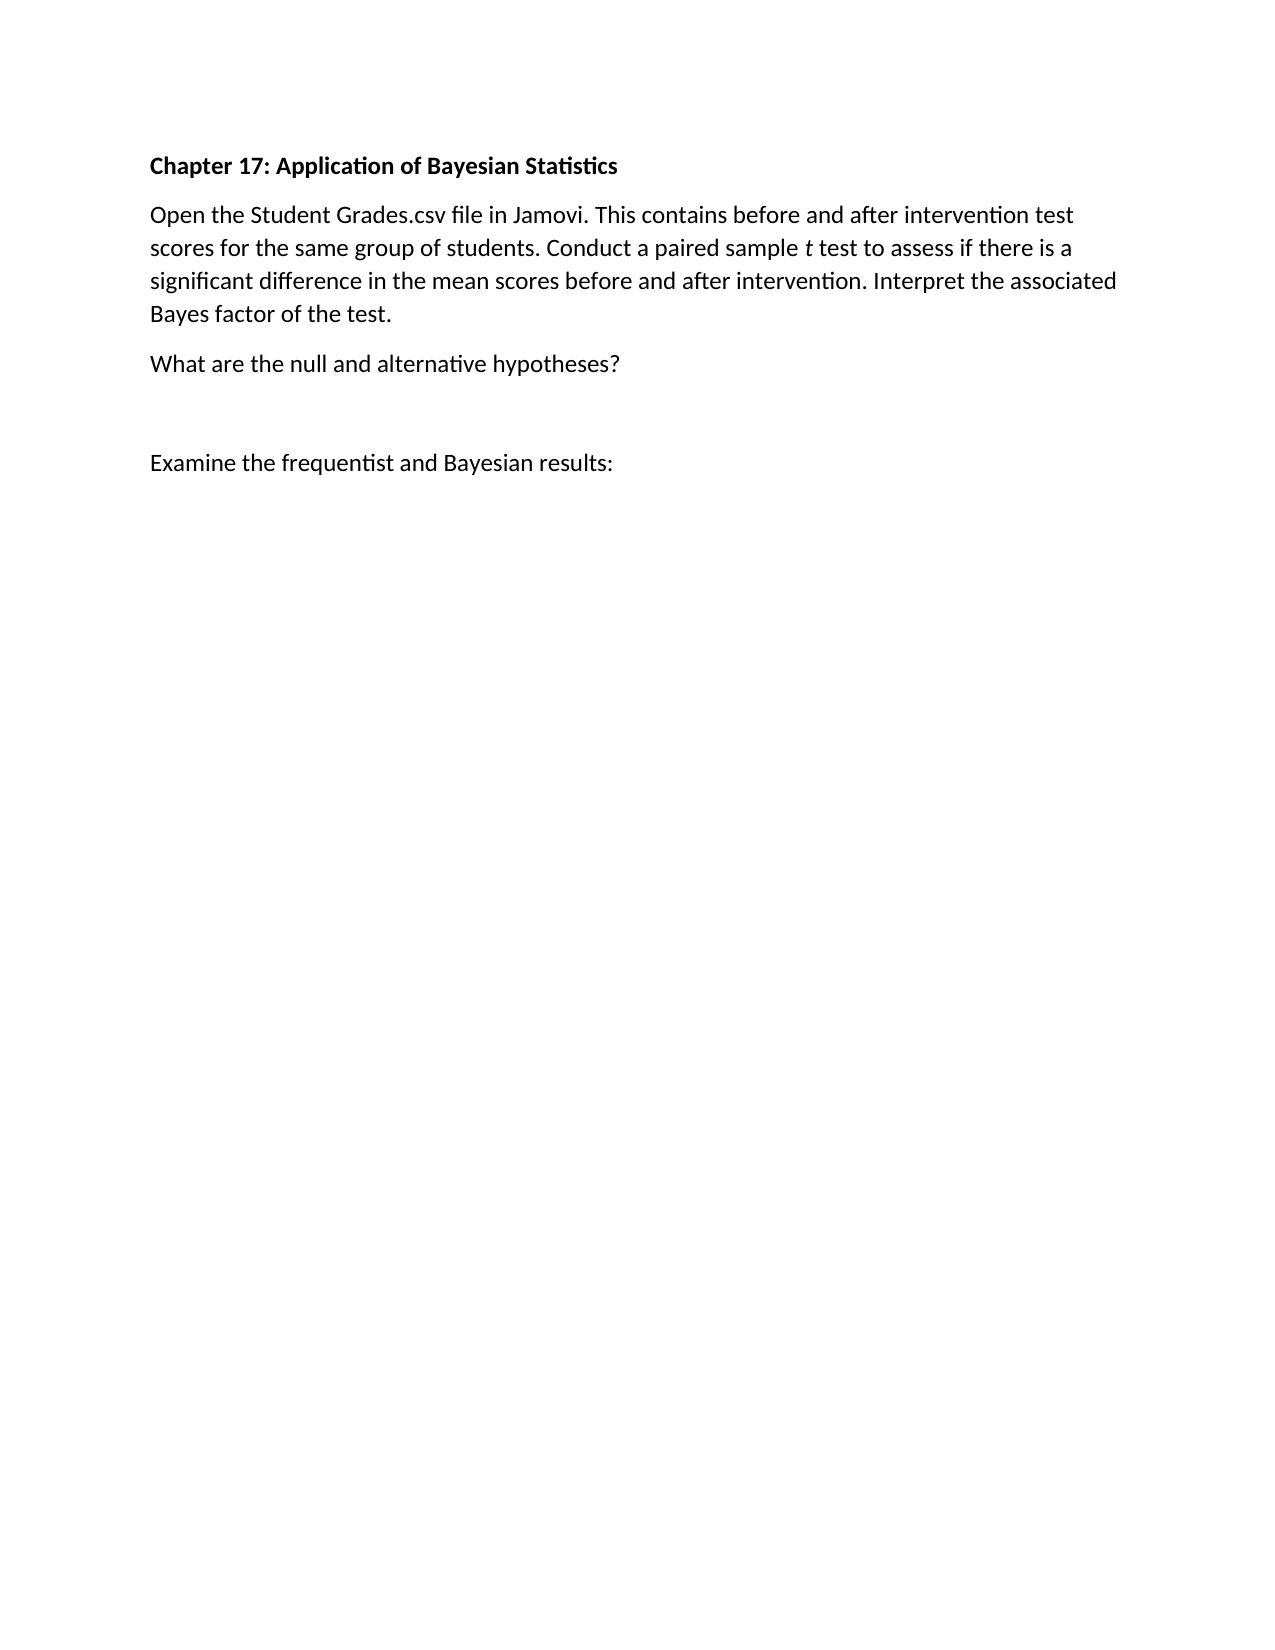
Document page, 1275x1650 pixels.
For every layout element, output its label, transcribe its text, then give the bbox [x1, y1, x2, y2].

text What are the null and alternative hypotheses? [150, 348, 1125, 378]
text Open the Student Grades.csv file in Jamovi. This contains before and after intervention test scores for the same group of students. Conduct a paired sample t test to assess if there is a significant difference in the mean scores before and after intervention. Interpret the associated Bayes factor of the test. [150, 199, 1125, 329]
text Examine the frequentist and Bayesian results: [150, 447, 1125, 478]
text Chapter 17: Application of Bayesian Statistics [150, 150, 1125, 181]
